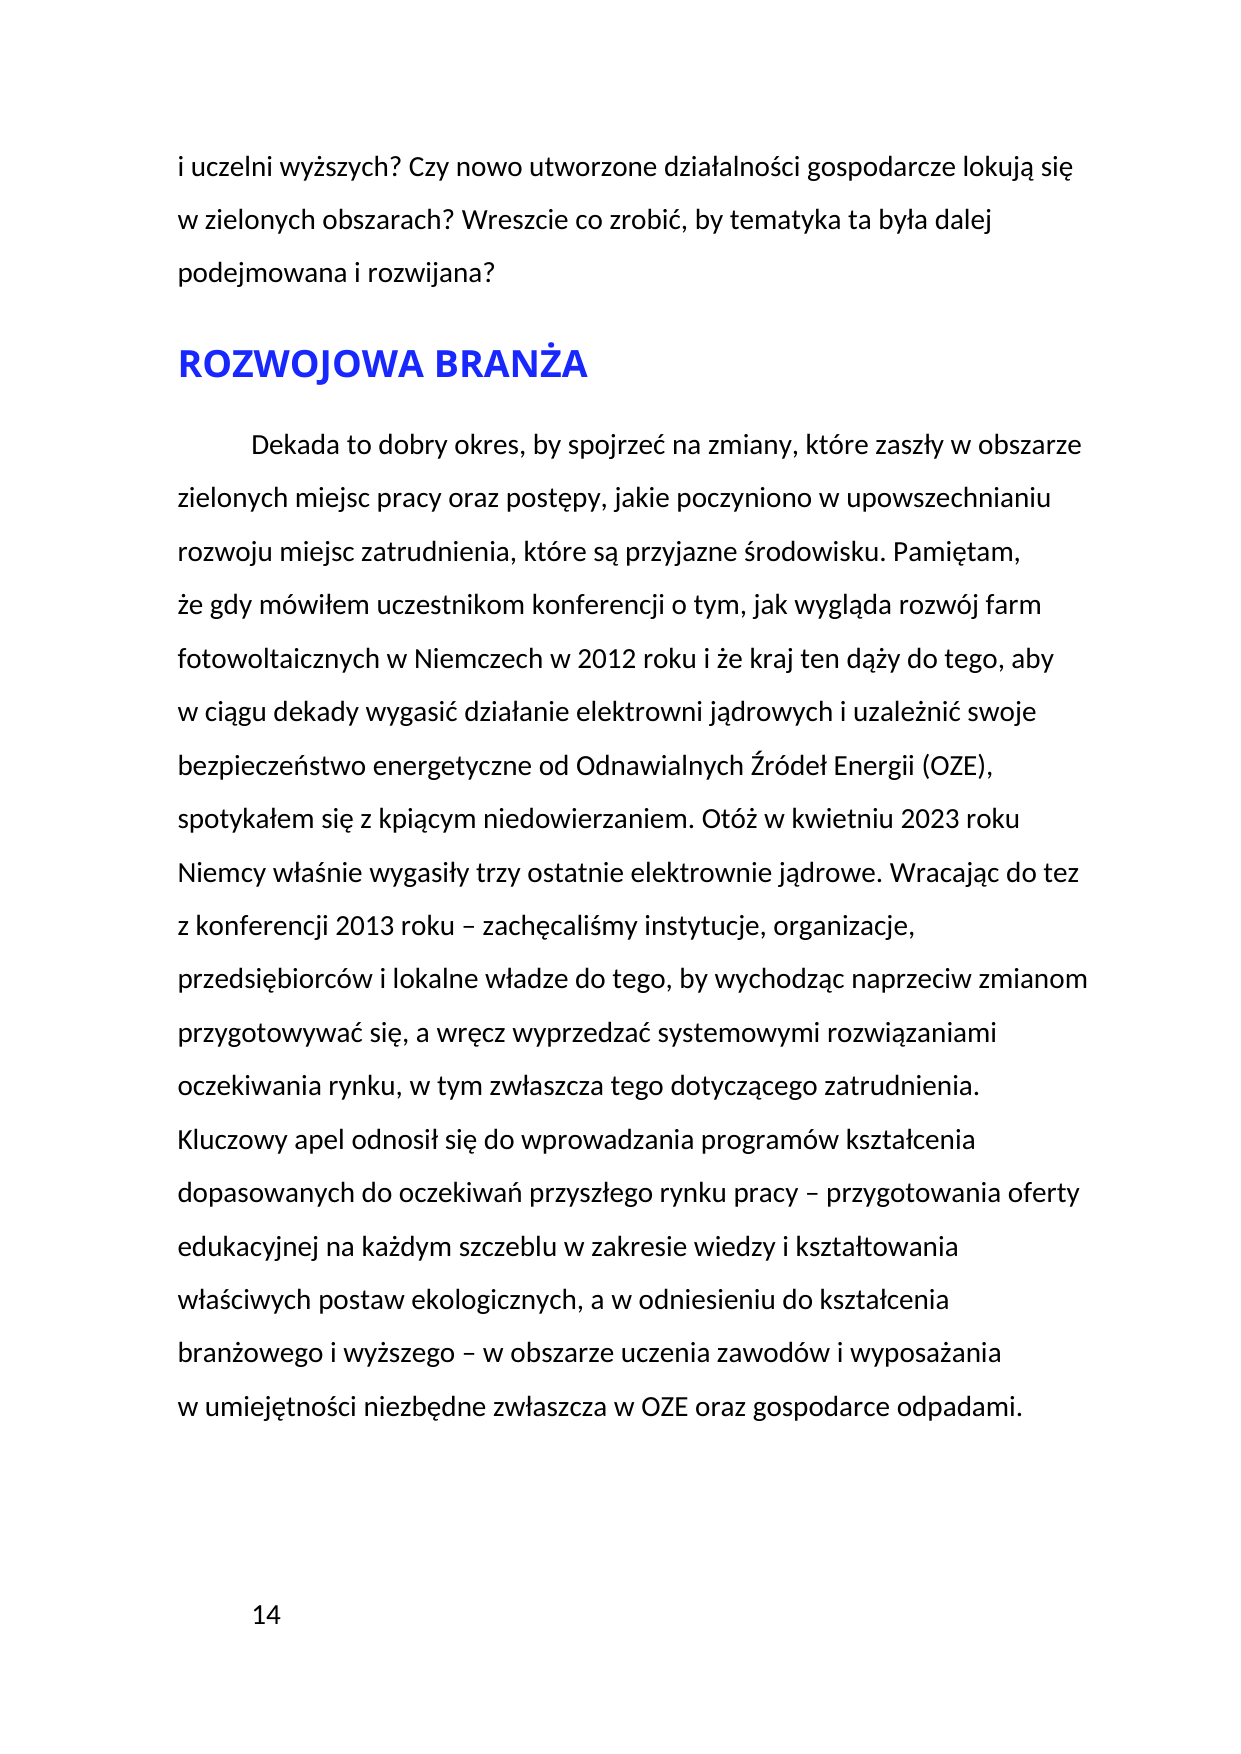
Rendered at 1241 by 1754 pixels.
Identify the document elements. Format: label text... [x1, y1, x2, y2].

subtitle ROZWOJOWA BRANŻA [177, 337, 1093, 388]
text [177, 148, 1093, 290]
text Dekada to dobry okres, by spojrzeć na zmiany, które zaszły w obszarze zielonych miejsc pracy oraz postępy, jakie poczyniono w upowszechnianiu rozwoju miejsc zatrudnienia, które są przyjazne środowisku. Pamiętam, że gdy mówiłem uczestnikom konferencji o tym, jak wygląda rozwój farm fotowoltaicznych w Niemczech w 2012 roku i że kraj ten dąży do tego, aby w ciągu dekady wygasić działanie elektrowni jądrowych i uzależnić swoje bezpieczeństwo energetyczne od Odnawialnych Źródeł Energii (OZE), spotykałem się z kpiącym niedowierzaniem. Otóż w kwietniu 2023 roku Niemcy właśnie wygasiły trzy ostatnie elektrownie jądrowe. Wracając do tez z konferencji 2013 roku – zachęcaliśmy instytucje, organizacje, przedsiębiorców i lokalne władze do tego, by wychodząc naprzeciw zmianom przygotowywać się, a wręcz wyprzedzać systemowymi rozwiązaniami oczekiwania rynku, w tym zwłaszcza tego dotyczącego zatrudnienia. Kluczowy apel odnosił się do wprowadzania programów kształcenia dopasowanych do oczekiwań przyszłego rynku pracy – przygotowania oferty edukacyjnej na każdym szczeblu w zakresie wiedzy i kształtowania właściwych postaw ekologicznych, a w odniesieniu do kształcenia branżowego i wyższego – w obszarze uczenia zawodów i wyposażania w umiejętności niezbędne zwłaszcza w OZE oraz gospodarce odpadami. [177, 426, 1093, 1424]
